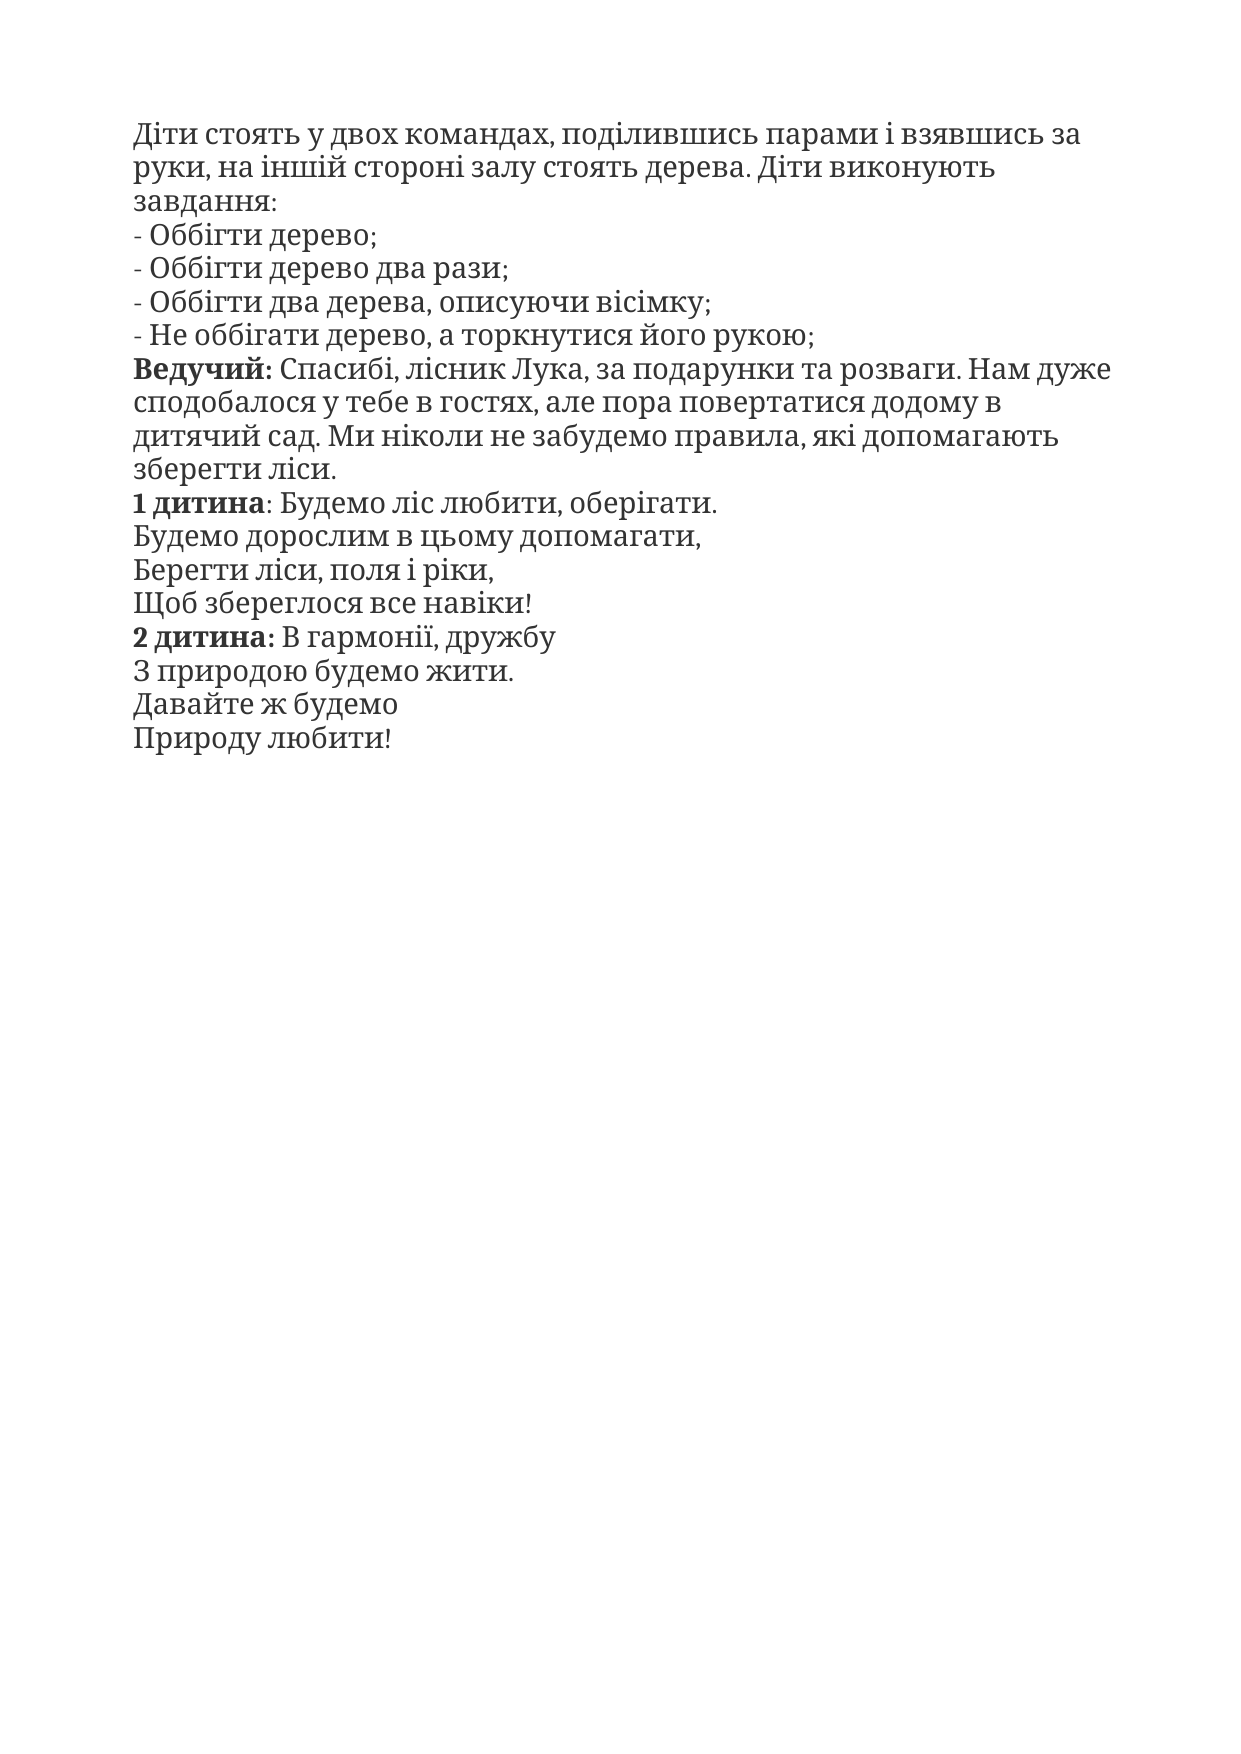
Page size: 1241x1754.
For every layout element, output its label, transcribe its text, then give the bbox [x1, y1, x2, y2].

text З природою будемо жити. [133, 655, 1122, 688]
text - Не оббігати дерево, а торкнутися його рукою; [133, 319, 1122, 353]
text Давайте ж будемо [133, 688, 1122, 722]
text Щоб збереглося все навіки! [133, 588, 1122, 621]
text Діти стоять у двох командах, поділившись парами і взявшись за руки, на іншій стороні залу стоять дерева. Діти виконують завдання: [133, 118, 1122, 219]
text - Оббігти дерево; [133, 219, 1122, 252]
text Природу любити! [133, 722, 1122, 755]
text 2 дитина: В гармонії, дружбу [133, 621, 1122, 655]
text Ведучий: Спасибі, лісник Лука, за подарунки та розваги. Нам дуже сподобалося у тебе в гостях, але пора повертатися додому в дитячий сад. Ми ніколи не забудемо правила, які допомагають зберегти ліси. [133, 353, 1122, 487]
text - Оббігти дерево два рази; [133, 252, 1122, 286]
text Берегти ліси, поля і ріки, [133, 554, 1122, 588]
text Будемо дорослим в цьому допомагати, [133, 521, 1122, 554]
text 1 дитина: Будемо ліс любити, оберігати. [133, 487, 1122, 521]
text - Оббігти два дерева, описуючи вісімку; [133, 286, 1122, 319]
